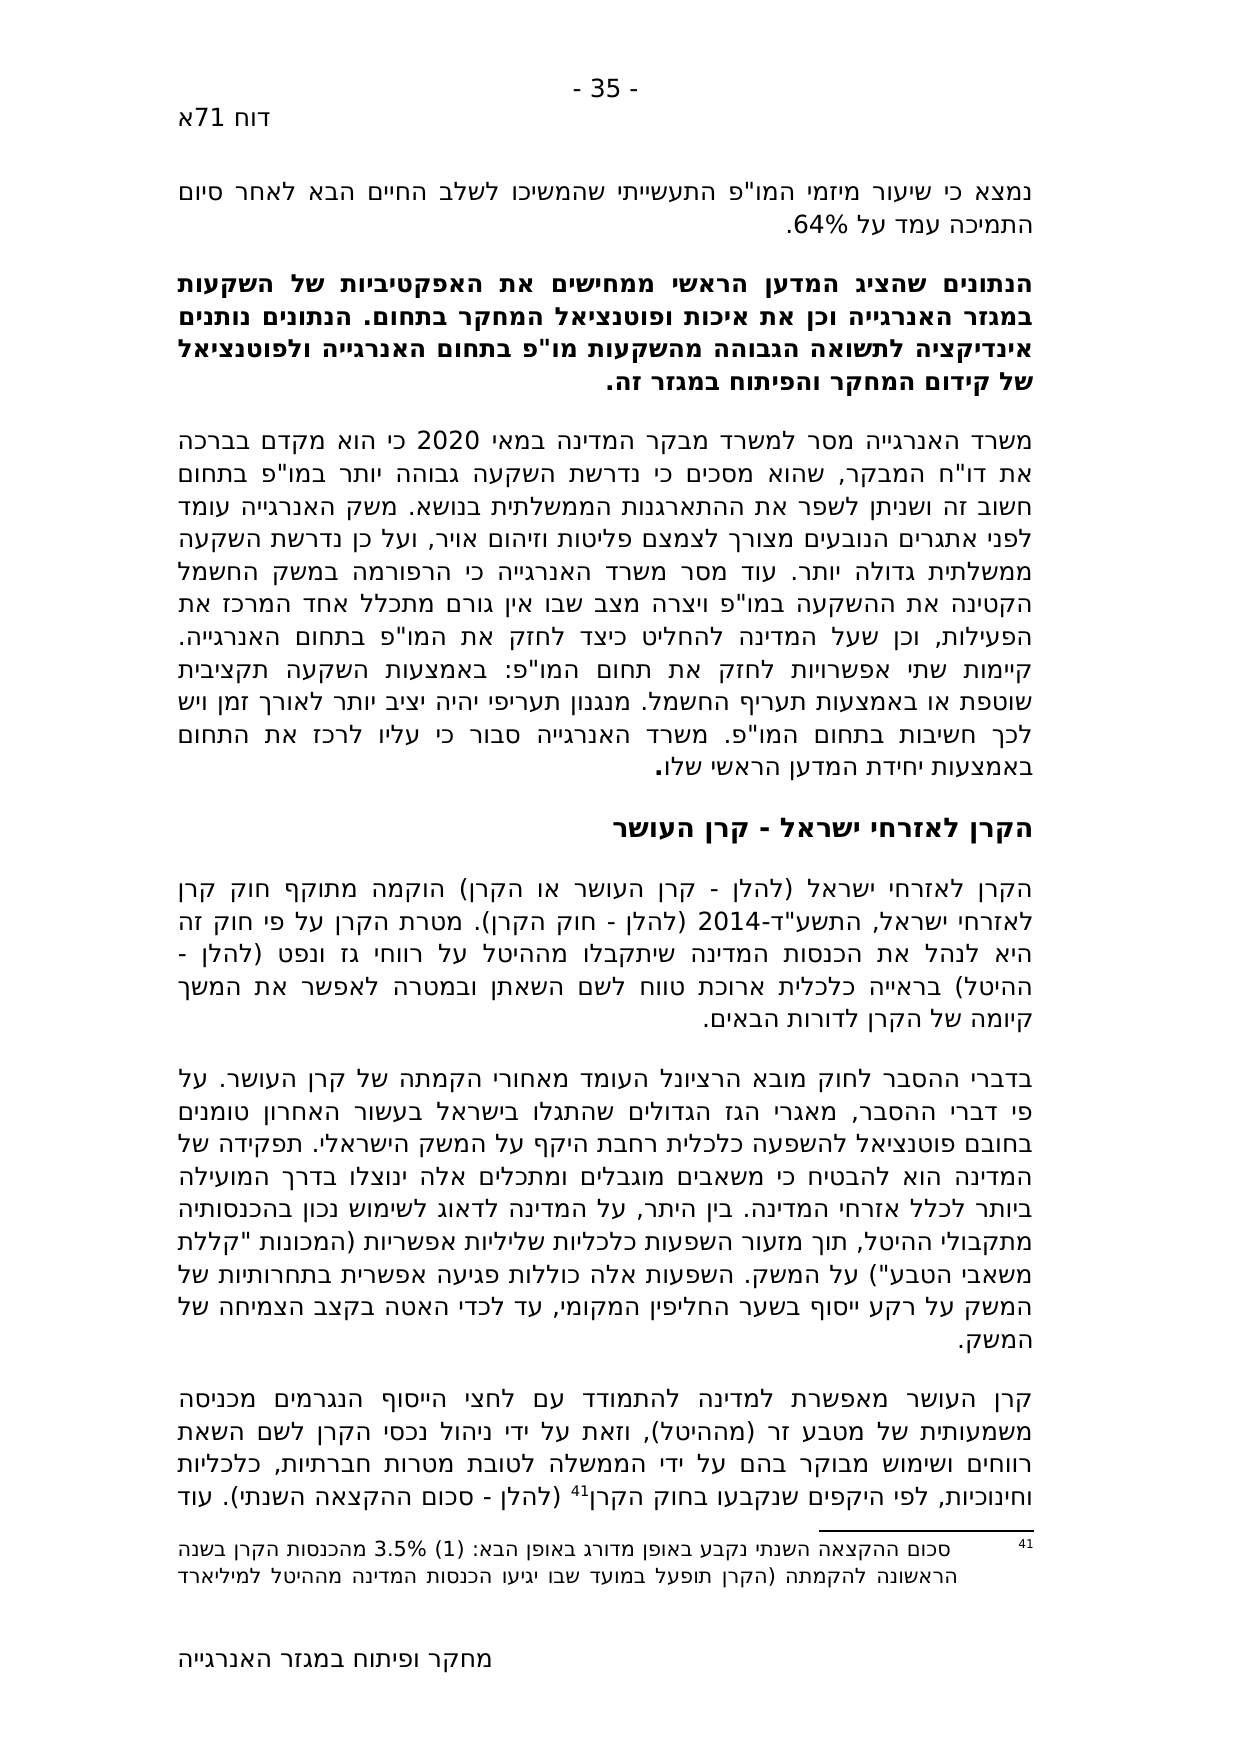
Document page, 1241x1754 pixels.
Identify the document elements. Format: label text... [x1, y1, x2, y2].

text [177, 177, 1033, 239]
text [177, 1384, 1033, 1511]
text משרד האנרגייה מסר למשרד מבקר המדינה במאי 2020 כי הוא מקדם בברכה את דו"ח המבקר, שהוא מסכים כי נדרשת השקעה גבוהה יותר במו"פ בתחום חשוב זה ושניתן לשפר את ההתארגנות הממשלתית בנושא. משק האנרגייה עומד לפני אתגרים הנובעים מצורך לצמצם פליטות וזיהום אויר, ועל כן נדרשת השקעה ממשלתית גדולה יותר. עוד מסר משרד האנרגייה כי הרפורמה במשק החשמל הקטינה את ההשקעה במו"פ ויצרה מצב שבו אין גורם מתכלל אחד המרכז את הפעילות, וכן שעל המדינה להחליט כיצד לחזק את המו"פ בתחום האנרגייה. קיימות שתי אפשרויות לחזק את תחום המו"פ: באמצעות השקעה תקציבית שוטפת או באמצעות תעריף החשמל. מנגנון תעריפי יהיה יציב יותר לאורך זמן ויש לכך חשיבות בתחום המו"פ. משרד האנרגייה סבור כי עליו לרכז את התחום באמצעות יחידת המדען הראשי שלו. [177, 427, 1033, 782]
text בדברי ההסבר לחוק מובא הרציונל העומד מאחורי הקמתה של קרן העושר. על פי דברי ההסבר, מאגרי הגז הגדולים שהתגלו בישראל בעשור האחרון טומנים בחובם פוטנציאל להשפעה כלכלית רחבת היקף על המשק הישראלי. תפקידה של המדינה הוא להבטיח כי משאבים מוגבלים ומתכלים אלה ינוצלו בדרך המועילה ביותר לכלל אזרחי המדינה. בין היתר, על המדינה לדאוג לשימוש נכון בהכנסותיה מתקבולי ההיטל, תוך מזעור השפעות כלכליות שליליות אפשריות (המכונות "קללת משאבי הטבע") על המשק. השפעות אלה כוללות פגיעה אפשרית בתחרותיות של המשק על רקע ייסוף בשער החליפין המקומי, עד לכדי האטה בקצב הצמיחה של המשק. [177, 1064, 1033, 1354]
subtitle הקרן לאזרחי ישראל - קרן העושר [177, 812, 1033, 844]
text הנתונים שהציג המדען הראשי ממחישים את האפקטיביות של השקעות במגזר האנרגייה וכן את איכות ופוטנציאל המחקר בתחום. הנתונים נותנים אינדיקציה לתשואה הגבוהה מהשקעות מו"פ בתחום האנרגייה ולפוטנציאל של קידום המחקר והפיתוח במגזר זה. [177, 269, 1033, 396]
text הקרן לאזרחי ישראל (להלן - קרן העושר או הקרן) הוקמה מתוקף חוק קרן לאזרחי ישראל, התשע"ד-2014 (להלן - חוק הקרן). מטרת הקרן על פי חוק זה היא לנהל את הכנסות המדינה שיתקבלו מההיטל על רווחי גז ונפט (להלן - ההיטל) בראייה כלכלית ארוכת טווח לשם השאתן ובמטרה לאפשר את המשך קיומה של הקרן לדורות הבאים. [177, 874, 1033, 1034]
